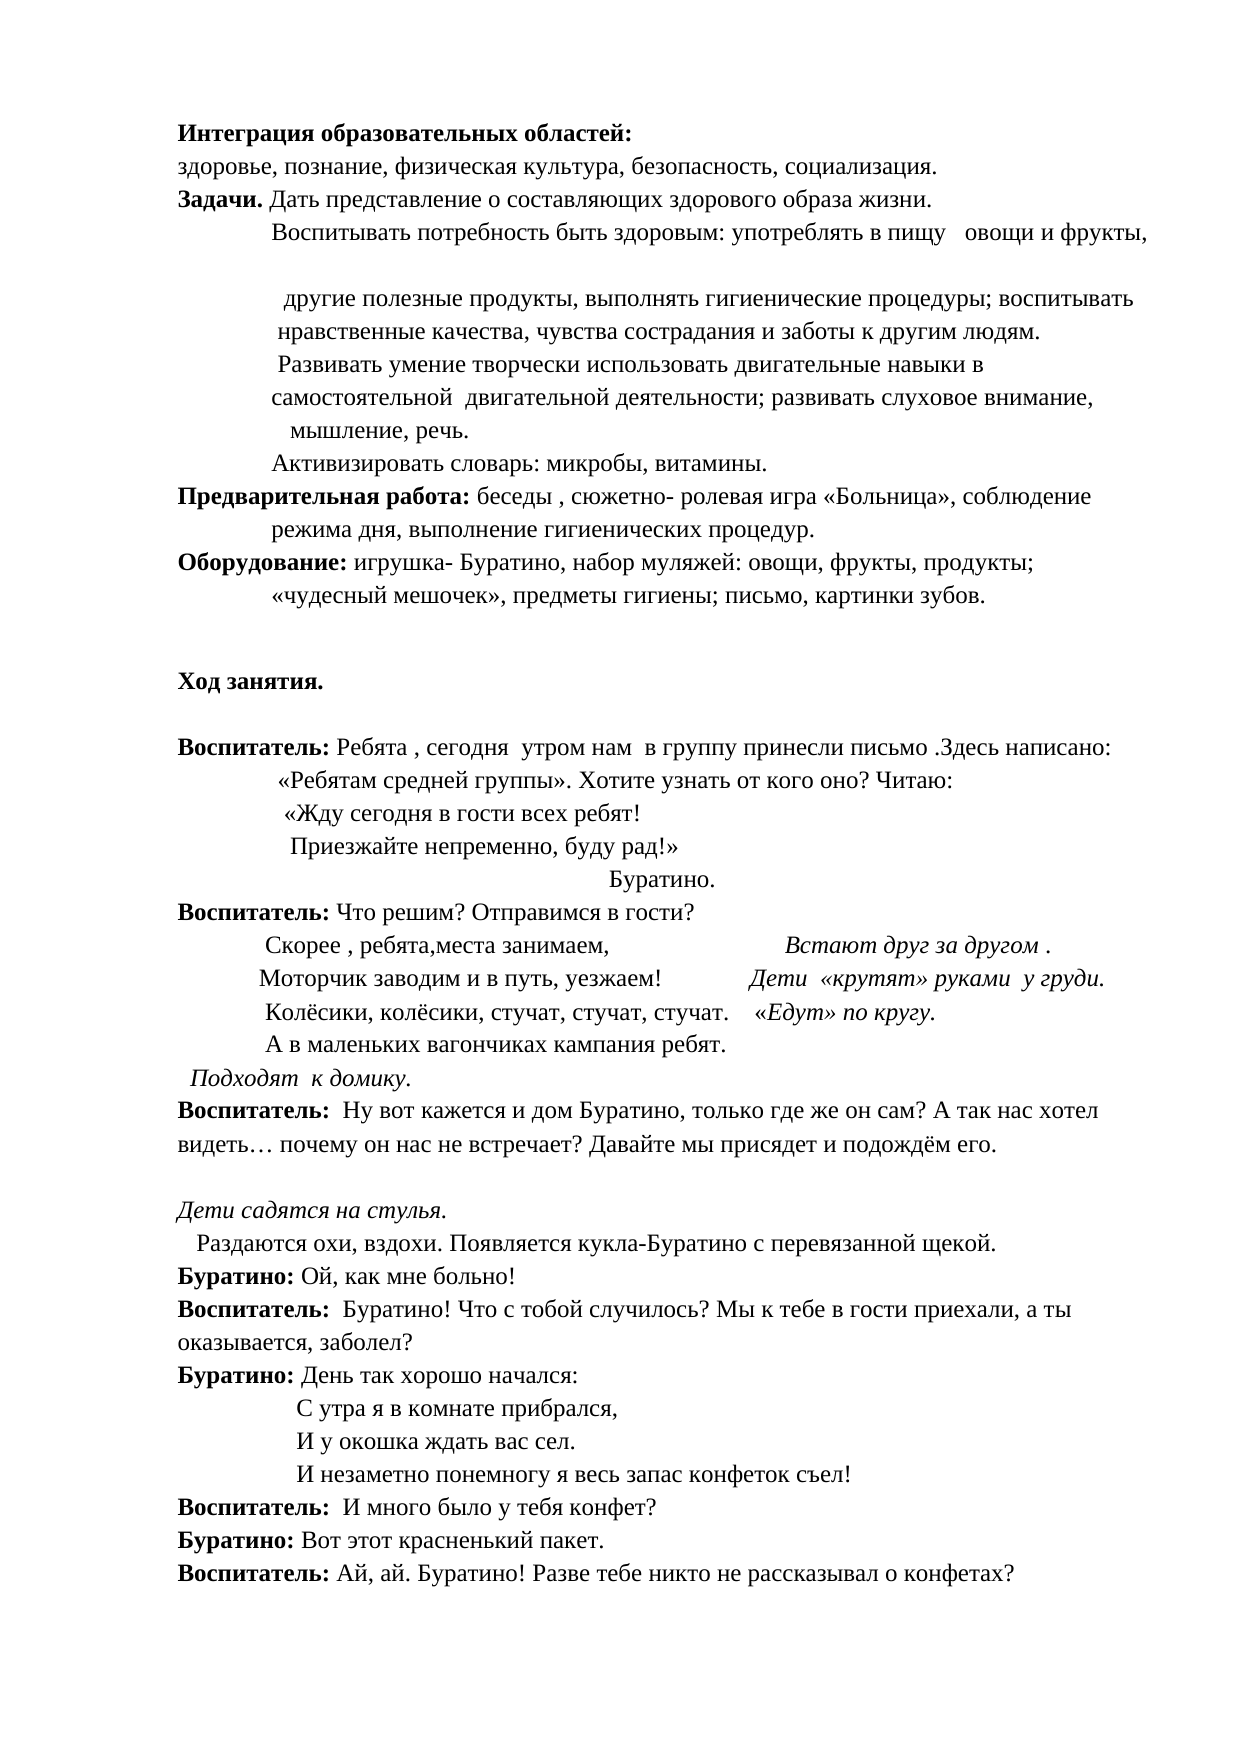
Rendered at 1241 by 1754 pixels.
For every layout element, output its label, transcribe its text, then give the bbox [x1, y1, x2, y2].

text Интеграция образовательных областей: здоровье, познание, физическая культура, безопасность, социализация. Задачи. Дать представление о составляющих здорового образа жизни. Воспитывать потребность быть здоровым: употреблять в пищу овощи и фрукты, другие полезные продукты, выполнять гигиенические процедуры; воспитывать нравственные качества, чувства сострадания и заботы к другим людям. Развивать умение творчески использовать двигательные навыки в самостоятельной двигательной деятельности; развивать слуховое внимание, мышление, речь. Активизировать словарь: микробы, витамины. Предварительная работа: беседы , сюжетно- ролевая игра «Больница», соблюдение режима дня, выполнение гигиенических процедур. Оборудование: игрушка- Буратино, набор муляжей: овощи, фрукты, продукты; «чудесный мешочек», предметы гигиены; письмо, картинки зубов. [177, 118, 1152, 641]
text Ход занятия. Воспитатель: Ребята , сегодня утром нам в группу принесли письмо .Здесь написано: «Ребятам средней группы». Хотите узнать от кого оно? Читаю: «Жду сегодня в гости всех ребят! Приезжайте непременно, буду рад!» Буратино. Воспитатель: Что решим? Отправимся в гости? Скорее , ребята,места занимаем, Встают друг за другом . Моторчик заводим и в путь, уезжаем! Дети «крутят» руками у груди. Колёсики, колёсики, стучат, стучат, стучат. «Едут» по кругу. А в маленьких вагончиках кампания ребят. Подходят к домику. Воспитатель: Ну вот кажется и дом Буратино, только где же он сам? А так нас хотел видеть… почему он нас не встречает? Давайте мы присядет и подождём его. Дети садятся на стулья. Раздаются охи, вздохи. Появляется кукла-Буратино с перевязанной щекой. Буратино: Ой, как мне больно! Воспитатель: Буратино! Что с тобой случилось? Мы к тебе в гости приехали, а ты оказывается, заболел? Буратино: День так хорошо начался: С утра я в комнате прибрался, И у окошка ждать вас сел. И незаметно понемногу я весь запас конфеток съел! Воспитатель: И много было у тебя конфет? Буратино: Вот этот красненький пакет. Воспитатель: Ай, ай. Буратино! Разве тебе никто не рассказывал о конфетах? [177, 666, 1152, 1619]
